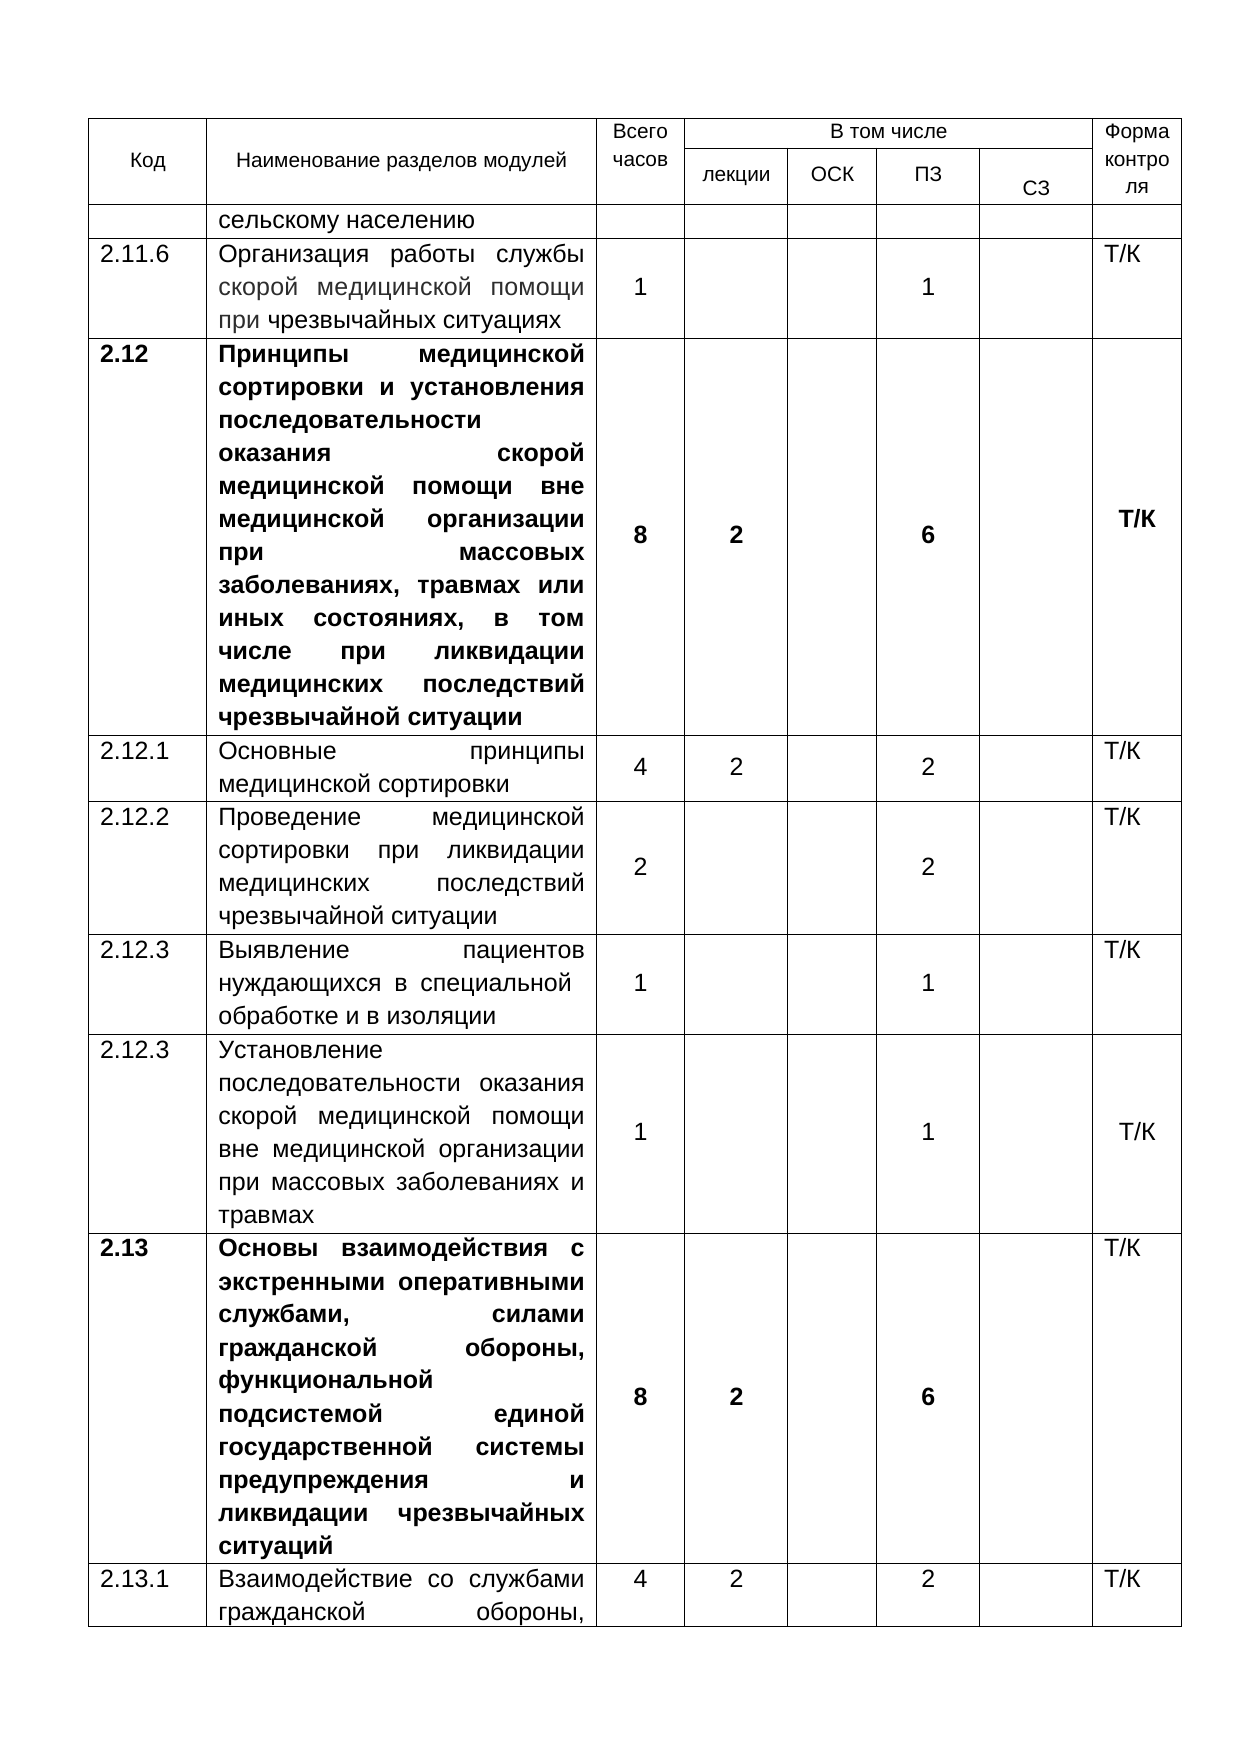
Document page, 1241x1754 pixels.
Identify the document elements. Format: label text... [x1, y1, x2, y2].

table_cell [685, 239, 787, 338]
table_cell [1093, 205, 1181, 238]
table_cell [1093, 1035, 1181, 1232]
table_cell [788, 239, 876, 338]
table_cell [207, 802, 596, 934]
table_header В том числе [685, 119, 1092, 147]
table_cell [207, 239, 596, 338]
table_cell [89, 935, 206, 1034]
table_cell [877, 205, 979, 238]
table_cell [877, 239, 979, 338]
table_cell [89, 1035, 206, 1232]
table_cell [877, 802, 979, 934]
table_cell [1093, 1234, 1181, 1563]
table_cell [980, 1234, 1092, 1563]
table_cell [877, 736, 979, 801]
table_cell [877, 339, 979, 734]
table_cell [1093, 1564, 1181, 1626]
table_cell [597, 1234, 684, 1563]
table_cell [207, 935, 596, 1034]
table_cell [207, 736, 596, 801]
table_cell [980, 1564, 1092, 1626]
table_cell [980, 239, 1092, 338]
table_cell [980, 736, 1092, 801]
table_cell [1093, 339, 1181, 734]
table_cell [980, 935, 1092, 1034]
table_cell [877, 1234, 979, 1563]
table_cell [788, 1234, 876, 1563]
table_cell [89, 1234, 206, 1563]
table_cell ПЗ [877, 149, 979, 204]
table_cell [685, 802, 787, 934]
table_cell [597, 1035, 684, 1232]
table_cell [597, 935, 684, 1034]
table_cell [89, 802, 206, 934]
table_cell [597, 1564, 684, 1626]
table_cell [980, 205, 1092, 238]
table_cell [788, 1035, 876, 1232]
table_cell СЗ [980, 149, 1092, 204]
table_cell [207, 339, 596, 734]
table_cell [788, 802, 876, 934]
table_header Код [89, 119, 206, 204]
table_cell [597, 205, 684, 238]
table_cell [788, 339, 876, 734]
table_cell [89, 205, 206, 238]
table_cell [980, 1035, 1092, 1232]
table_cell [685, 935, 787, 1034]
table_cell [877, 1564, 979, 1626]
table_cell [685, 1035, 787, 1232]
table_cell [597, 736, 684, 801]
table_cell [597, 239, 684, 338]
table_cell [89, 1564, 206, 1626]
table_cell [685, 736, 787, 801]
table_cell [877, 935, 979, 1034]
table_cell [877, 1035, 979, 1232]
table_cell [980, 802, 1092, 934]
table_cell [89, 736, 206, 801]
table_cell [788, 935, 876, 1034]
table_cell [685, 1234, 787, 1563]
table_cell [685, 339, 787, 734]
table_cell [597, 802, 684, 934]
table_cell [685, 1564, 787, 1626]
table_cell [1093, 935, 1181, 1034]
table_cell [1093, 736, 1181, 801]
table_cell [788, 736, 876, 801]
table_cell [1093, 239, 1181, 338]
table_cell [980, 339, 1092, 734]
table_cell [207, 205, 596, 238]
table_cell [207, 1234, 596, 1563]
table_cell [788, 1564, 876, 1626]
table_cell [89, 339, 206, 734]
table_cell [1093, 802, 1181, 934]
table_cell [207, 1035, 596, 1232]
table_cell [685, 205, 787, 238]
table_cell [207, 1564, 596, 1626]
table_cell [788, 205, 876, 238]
table_header Форма контроля [1093, 119, 1181, 204]
table_header Всего часов [597, 119, 684, 204]
table_cell ОСК [788, 149, 876, 204]
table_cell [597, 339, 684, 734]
table_header Наименование разделов модулей [207, 119, 596, 204]
table_cell лекции [685, 149, 787, 204]
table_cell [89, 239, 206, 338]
